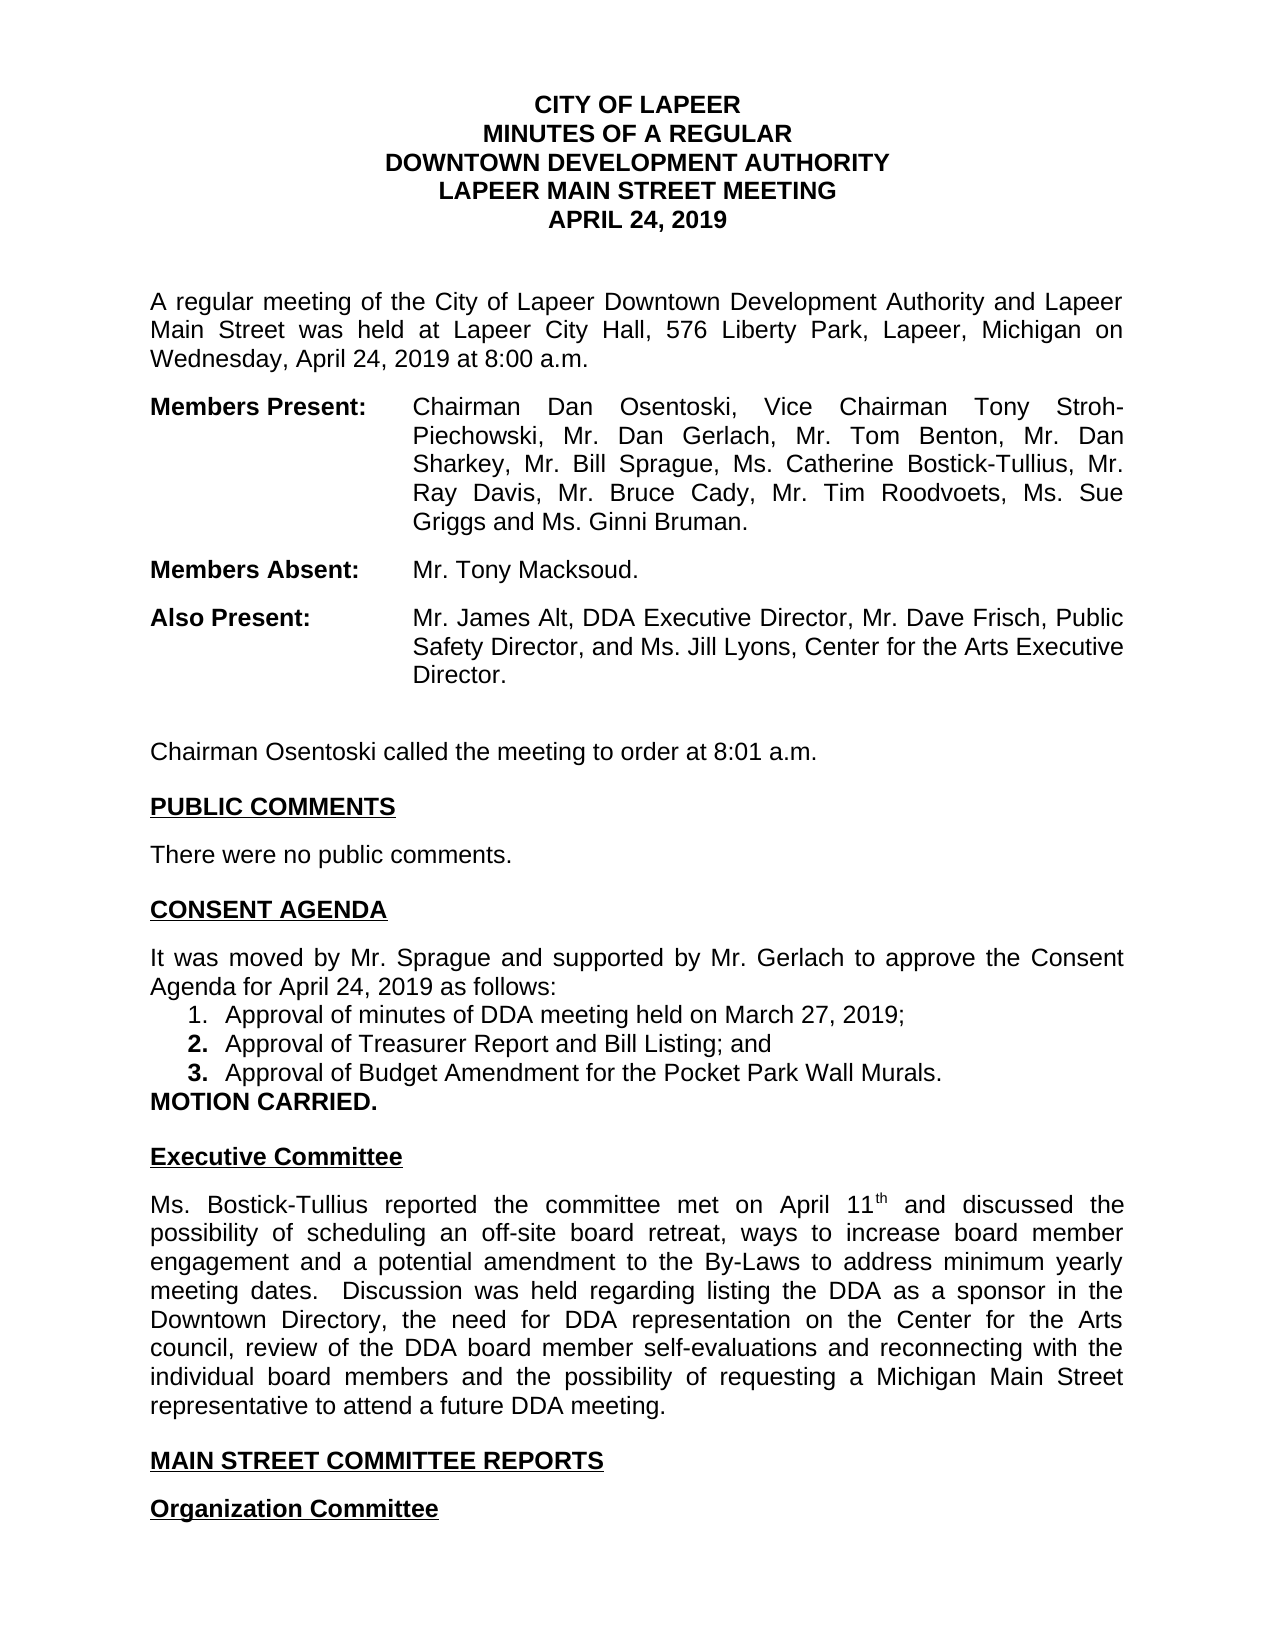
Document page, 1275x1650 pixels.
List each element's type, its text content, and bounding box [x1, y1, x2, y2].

text MAIN STREET COMMITTEE REPORTS [150, 1446, 1125, 1475]
list Approval of Treasurer Report and Bill Listing; and [187, 1029, 1125, 1058]
text APRIL 24, 2019 [150, 205, 1125, 234]
list Approval of minutes of DDA meeting held on March 27, 2019; [187, 1000, 1125, 1029]
text MOTION CARRIED. [150, 1087, 1125, 1115]
text PUBLIC COMMENTS [150, 792, 1125, 821]
text LAPEER MAIN STREET MEETING [150, 176, 1125, 205]
text Members Present: Chairman Dan Osentoski, Vice Chairman Tony Stroh-Piechowski, Mr. Dan Gerlach, Mr. Tom Benton, Mr. Dan Sharkey, Mr. Bill Sprague, Ms. Catherine Bostick-Tullius, Mr. Ray Davis, Mr. Bruce Cady, Mr. Tim Roodvoets, Ms. Sue Griggs and Ms. Ginni Bruman. [150, 392, 1125, 536]
text Also Present: Mr. James Alt, DDA Executive Director, Mr. Dave Frisch, Public Safety Director, and Ms. Jill Lyons, Center for the Arts Executive Director. [150, 603, 1125, 689]
text A regular meeting of the City of Lapeer Downtown Development Authority and Lapeer Main Street was held at Lapeer City Hall, 576 Liberty Park, Lapeer, Michigan on Wednesday, April 24, 2019 at 8:00 a.m. [150, 286, 1125, 373]
text Executive Committee [150, 1142, 1125, 1171]
text Members Absent: Mr. Tony Macksoud. [150, 555, 1125, 583]
text MINUTES OF A REGULAR [150, 119, 1125, 147]
text CONSENT AGENDA [150, 895, 1125, 924]
text CITY OF LAPEER [150, 90, 1125, 119]
text There were no public comments. [150, 840, 1125, 869]
text Ms. Bostick-Tullius reported the committee met on April 11th and discussed the possibility of scheduling an off-site board retreat, ways to increase board member engagement and a potential amendment to the By-Laws to address minimum yearly meeting dates. Discussion was held regarding listing the DDA as a sponsor in the Downtown Directory, the need for DDA representation on the Center for the Arts council, review of the DDA board member self-evaluations and reconnecting with the individual board members and the possibility of requesting a Michigan Main Street representative to attend a future DDA meeting. [150, 1190, 1125, 1420]
text Organization Committee [150, 1494, 1125, 1523]
text DOWNTOWN DEVELOPMENT AUTHORITY [150, 147, 1125, 176]
text Chairman Osentoski called the meeting to order at 8:01 a.m. [150, 737, 1125, 766]
list Approval of Budget Amendment for the Pocket Park Wall Murals. [187, 1058, 1125, 1087]
text It was moved by Mr. Sprague and supported by Mr. Gerlach to approve the Consent Agenda for April 24, 2019 as follows: [150, 943, 1125, 1000]
